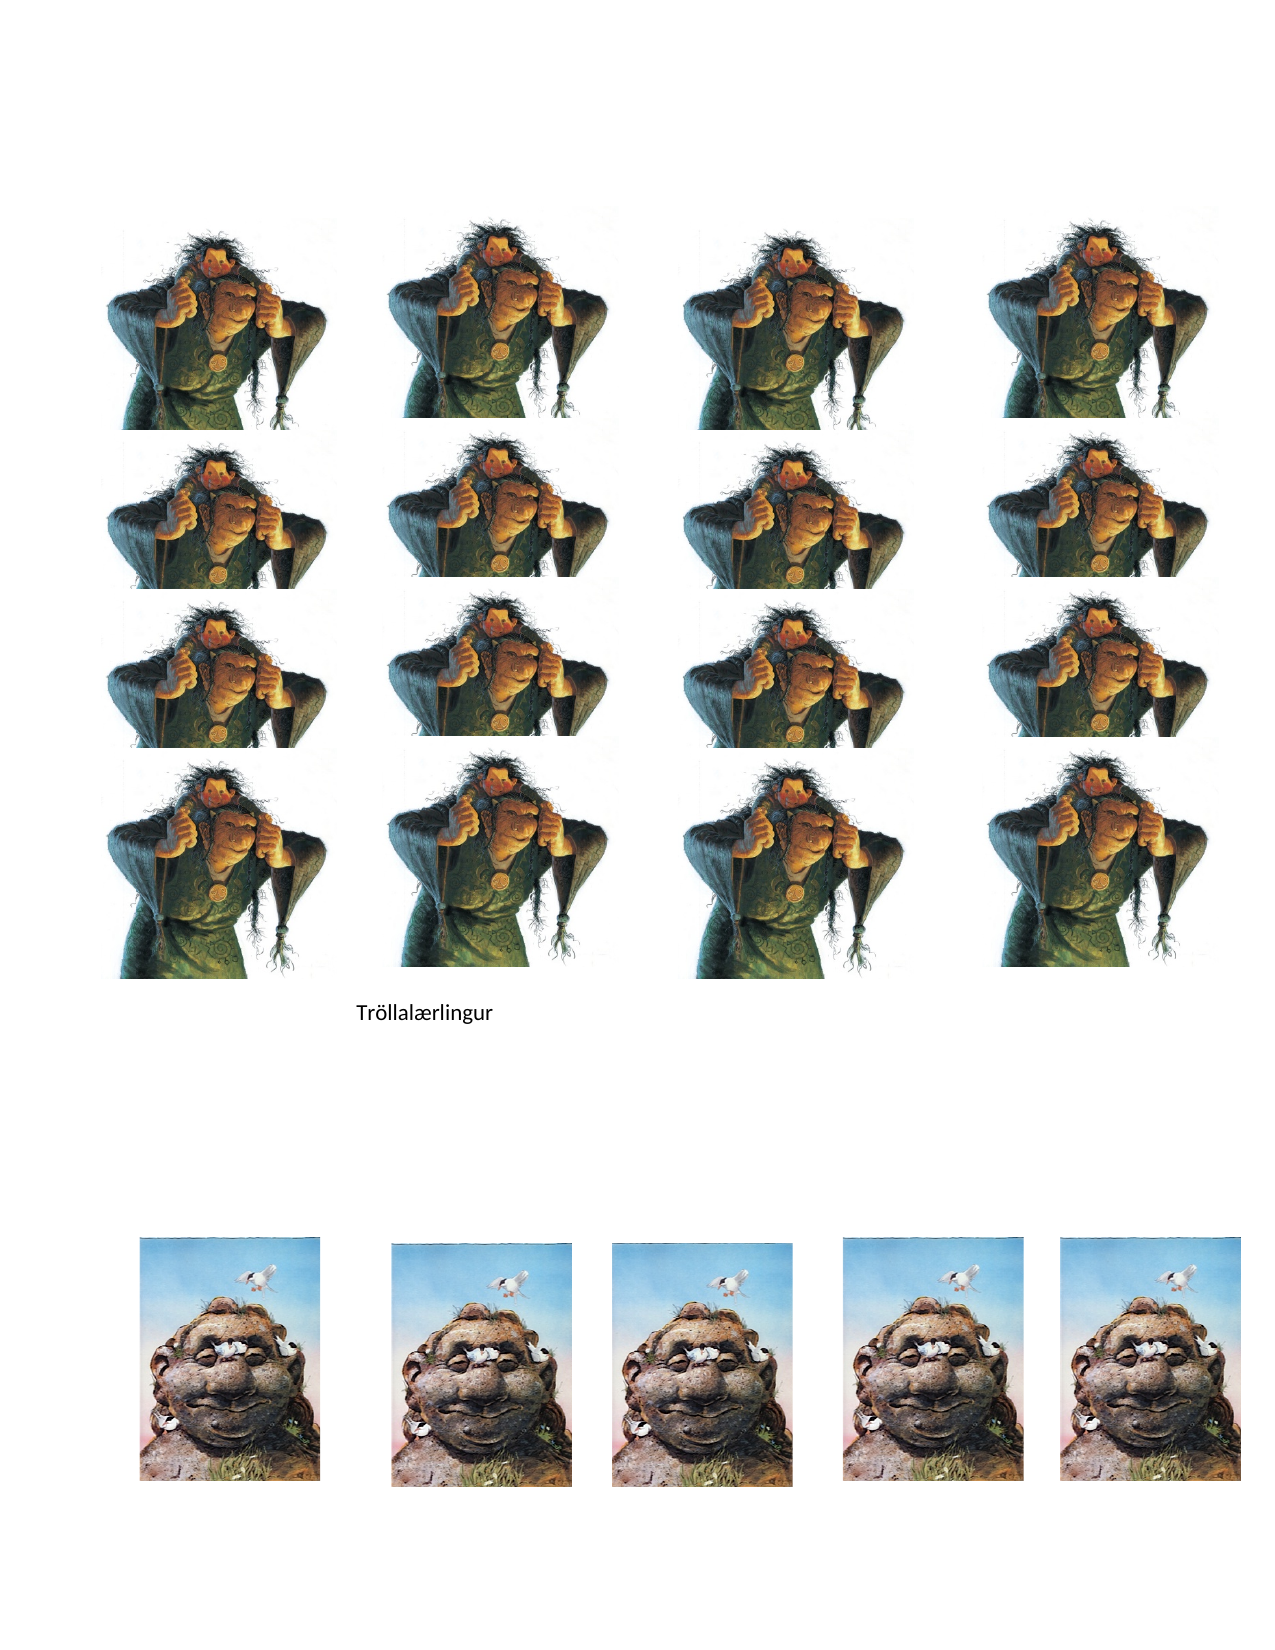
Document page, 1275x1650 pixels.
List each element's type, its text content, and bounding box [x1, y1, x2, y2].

picture [1060, 1237, 1241, 1481]
picture [139, 1237, 321, 1481]
picture [678, 218, 916, 977]
picture [842, 1237, 1024, 1481]
picture [983, 206, 1221, 965]
picture [101, 218, 339, 977]
picture [382, 206, 621, 965]
text Tröllalærlingur [150, 998, 1125, 1026]
picture [391, 1243, 572, 1487]
picture [612, 1243, 793, 1487]
